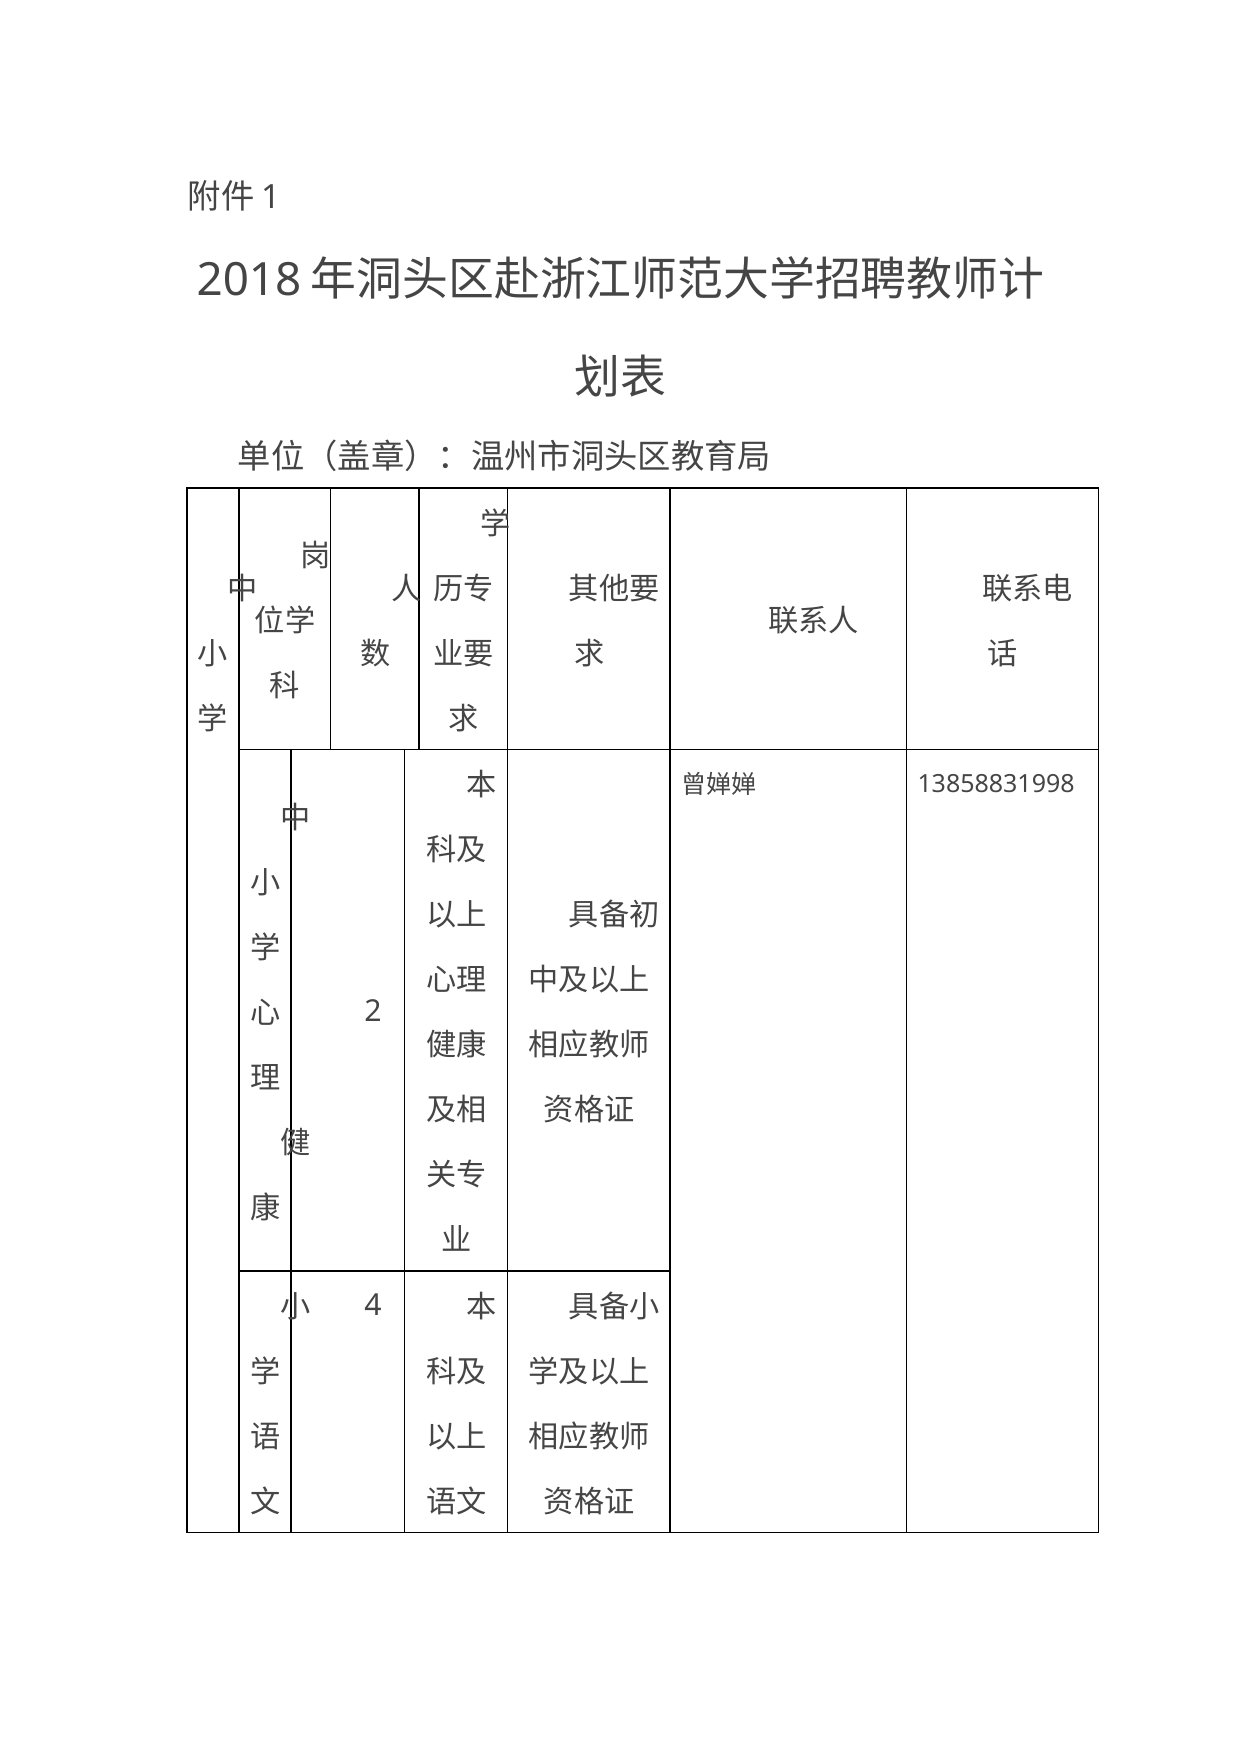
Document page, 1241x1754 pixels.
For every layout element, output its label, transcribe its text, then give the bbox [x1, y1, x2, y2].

text 2018年洞头区赴浙江师范大学招聘教师计划表 [187, 227, 1053, 422]
table_cell 具备初中及以上相应教师资格证 [508, 750, 669, 1270]
table_cell 小学语文 [240, 1272, 290, 1532]
text 附件1 [187, 162, 1053, 227]
table_header 联系人 [671, 489, 906, 748]
table_header 岗位学科 [240, 489, 330, 748]
table_cell 中小学心理 健康 [240, 750, 290, 1270]
table_header 人数 [331, 489, 418, 748]
text 单位（盖章）：温州市洞头区教育局 [187, 422, 1053, 487]
table_header 学历专业要求 [420, 489, 507, 748]
table_cell 2 [292, 750, 404, 1270]
table_cell 13858831998 [907, 750, 1098, 1532]
table_header 联系电话 [907, 489, 1098, 748]
table_cell 本科及以上语文及相关专业 [405, 1272, 507, 1532]
table_cell 曾婵婵 [671, 750, 906, 1532]
table_header 其他要求 [508, 489, 669, 748]
table_cell 本科及以上心理健康及相关专业 [405, 750, 507, 1270]
table_cell 4 [292, 1272, 404, 1532]
table_header 中小学 [188, 489, 238, 1532]
table_cell 具备小学及以上相应教师资格证 [508, 1272, 669, 1532]
